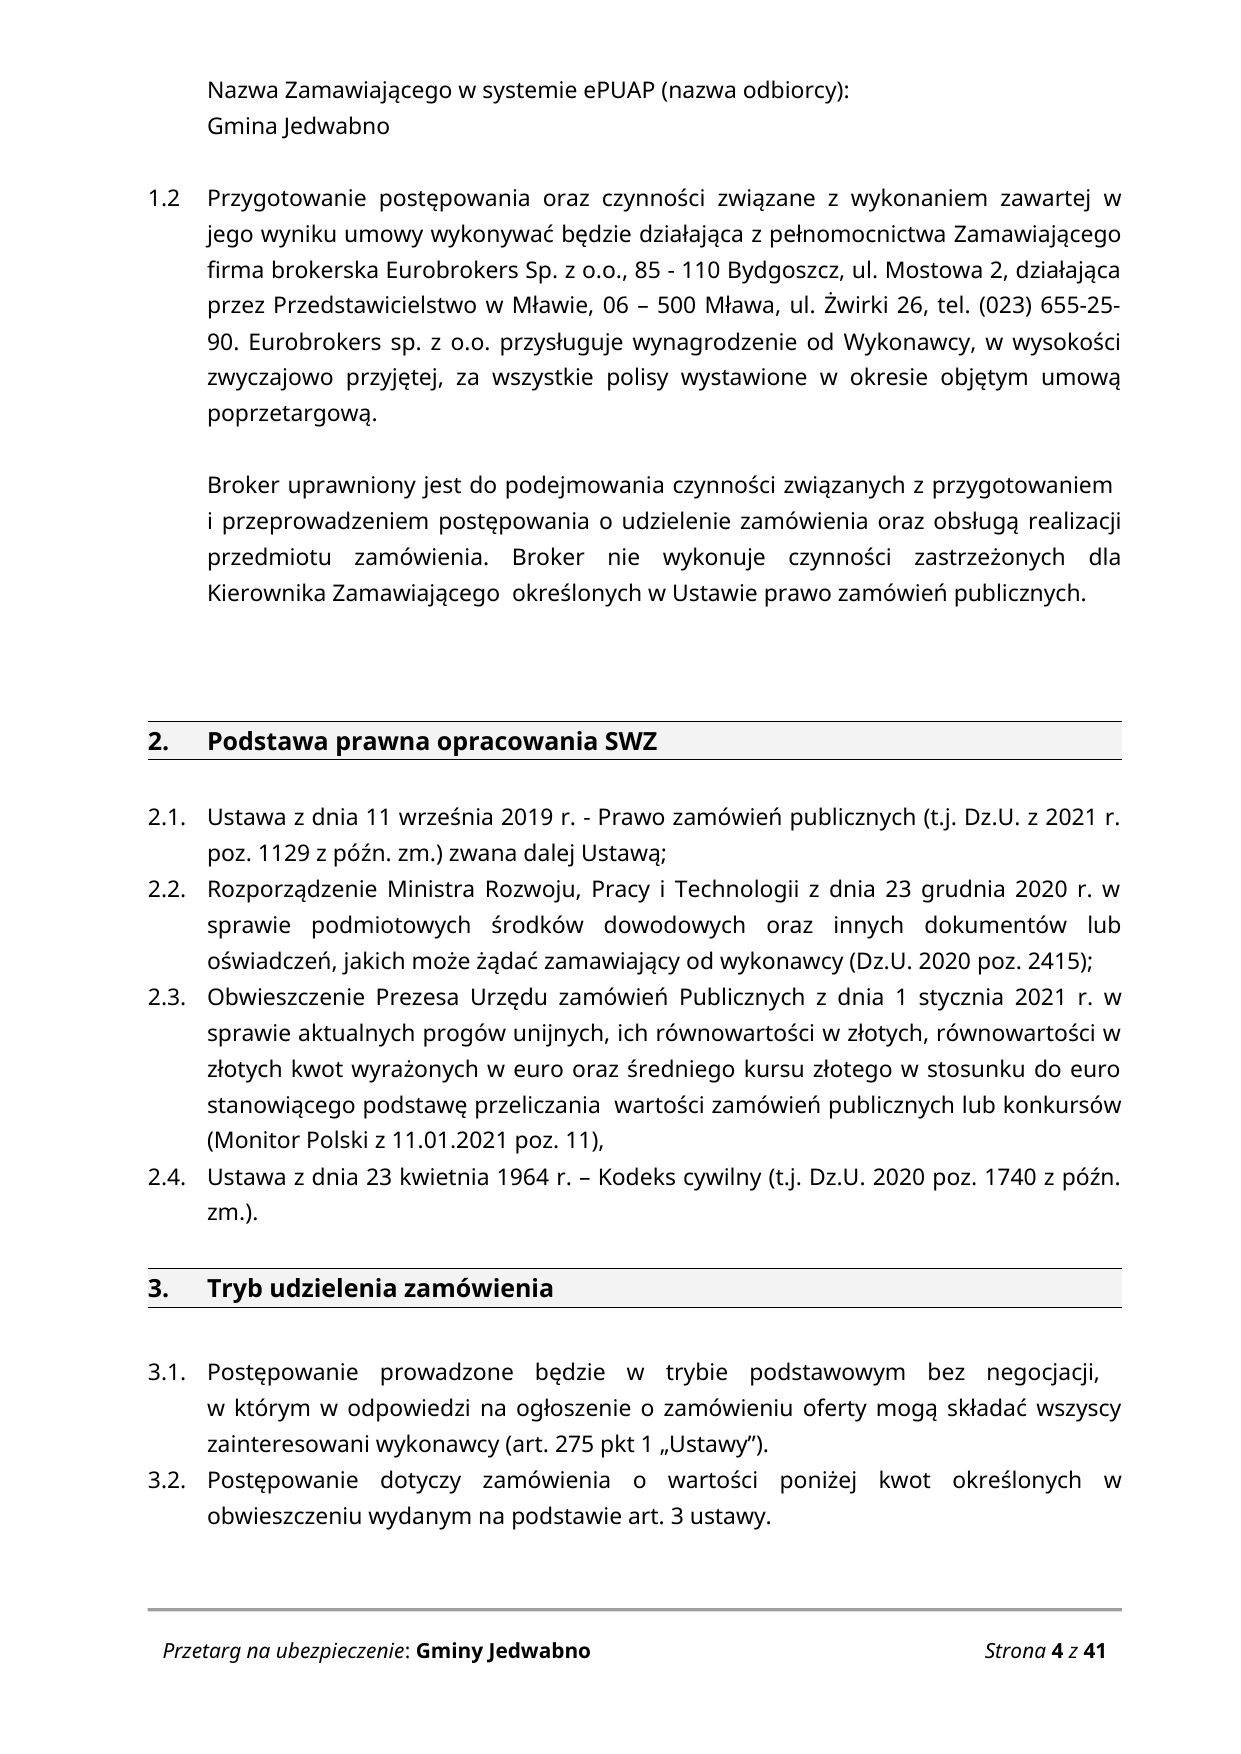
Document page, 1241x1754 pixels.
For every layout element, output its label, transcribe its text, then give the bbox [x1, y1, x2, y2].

text 1.2 Przygotowanie postępowania oraz czynności związane z wykonaniem zawartej w jego wyniku umowy wykonywać będzie działająca z pełnomocnictwa Zamawiającego firma brokerska Eurobrokers Sp. z o.o., 85 - 110 Bydgoszcz, ul. Mostowa 2, działająca przez Przedstawicielstwo w Mławie, 06 – 500 Mława, ul. Żwirki 26, tel. (023) 655-25-90. Eurobrokers sp. z o.o. przysługuje wynagrodzenie od Wykonawcy, w wysokości zwyczajowo przyjętej, za wszystkie polisy wystawione w okresie objętym umową poprzetargową. [148, 182, 1122, 428]
list Ustawa z dnia 23 kwietnia 1964 r. – Kodeks cywilny (t.j. Dz.U. 2020 poz. 1740 z późn. zm.). [148, 1160, 1122, 1228]
text Broker uprawniony jest do podejmowania czynności związanych z przygotowaniem i przeprowadzeniem postępowania o udzielenie zamówienia oraz obsługą realizacji przedmiotu zamówienia. Broker nie wykonuje czynności zastrzeżonych dla Kierownika Zamawiającego określonych w Ustawie prawo zamówień publicznych. [207, 469, 1122, 608]
text Nazwa Zamawiającego w systemie ePUAP (nazwa odbiorcy): [207, 74, 1122, 105]
list Rozporządzenie Ministra Rozwoju, Pracy i Technologii z dnia 23 grudnia 2020 r. w sprawie podmiotowych środków dowodowych oraz innych dokumentów lub oświadczeń, jakich może żądać zamawiający od wykonawcy (Dz.U. 2020 poz. 2415); [148, 873, 1122, 976]
subtitle Tryb udzielenia zamówienia [148, 1269, 1122, 1307]
text Gmina Jedwabno [207, 110, 1122, 141]
subtitle Podstawa prawna opracowania SWZ [148, 722, 1122, 759]
text 3.1. Postępowanie prowadzone będzie w trybie podstawowym bez negocjacji, w którym w odpowiedzi na ogłoszenie o zamówieniu oferty mogą składać wszyscy zainteresowani wykonawcy (art. 275 pkt 1 „Ustawy”). [148, 1356, 1122, 1459]
list Ustawa z dnia 11 września 2019 r. - Prawo zamówień publicznych (t.j. Dz.U. z 2021 r. poz. 1129 z późn. zm.) zwana dalej Ustawą; [148, 801, 1122, 868]
text 3.2. Postępowanie dotyczy zamówienia o wartości poniżej kwot określonych w obwieszczeniu wydanym na podstawie art. 3 ustawy. [148, 1464, 1122, 1531]
list Obwieszczenie Prezesa Urzędu zamówień Publicznych z dnia 1 stycznia 2021 r. w sprawie aktualnych progów unijnych, ich równowartości w złotych, równowartości w złotych kwot wyrażonych w euro oraz średniego kursu złotego w stosunku do euro stanowiącego podstawę przeliczania wartości zamówień publicznych lub konkursów (Monitor Polski z 11.01.2021 poz. 11), [148, 981, 1122, 1156]
